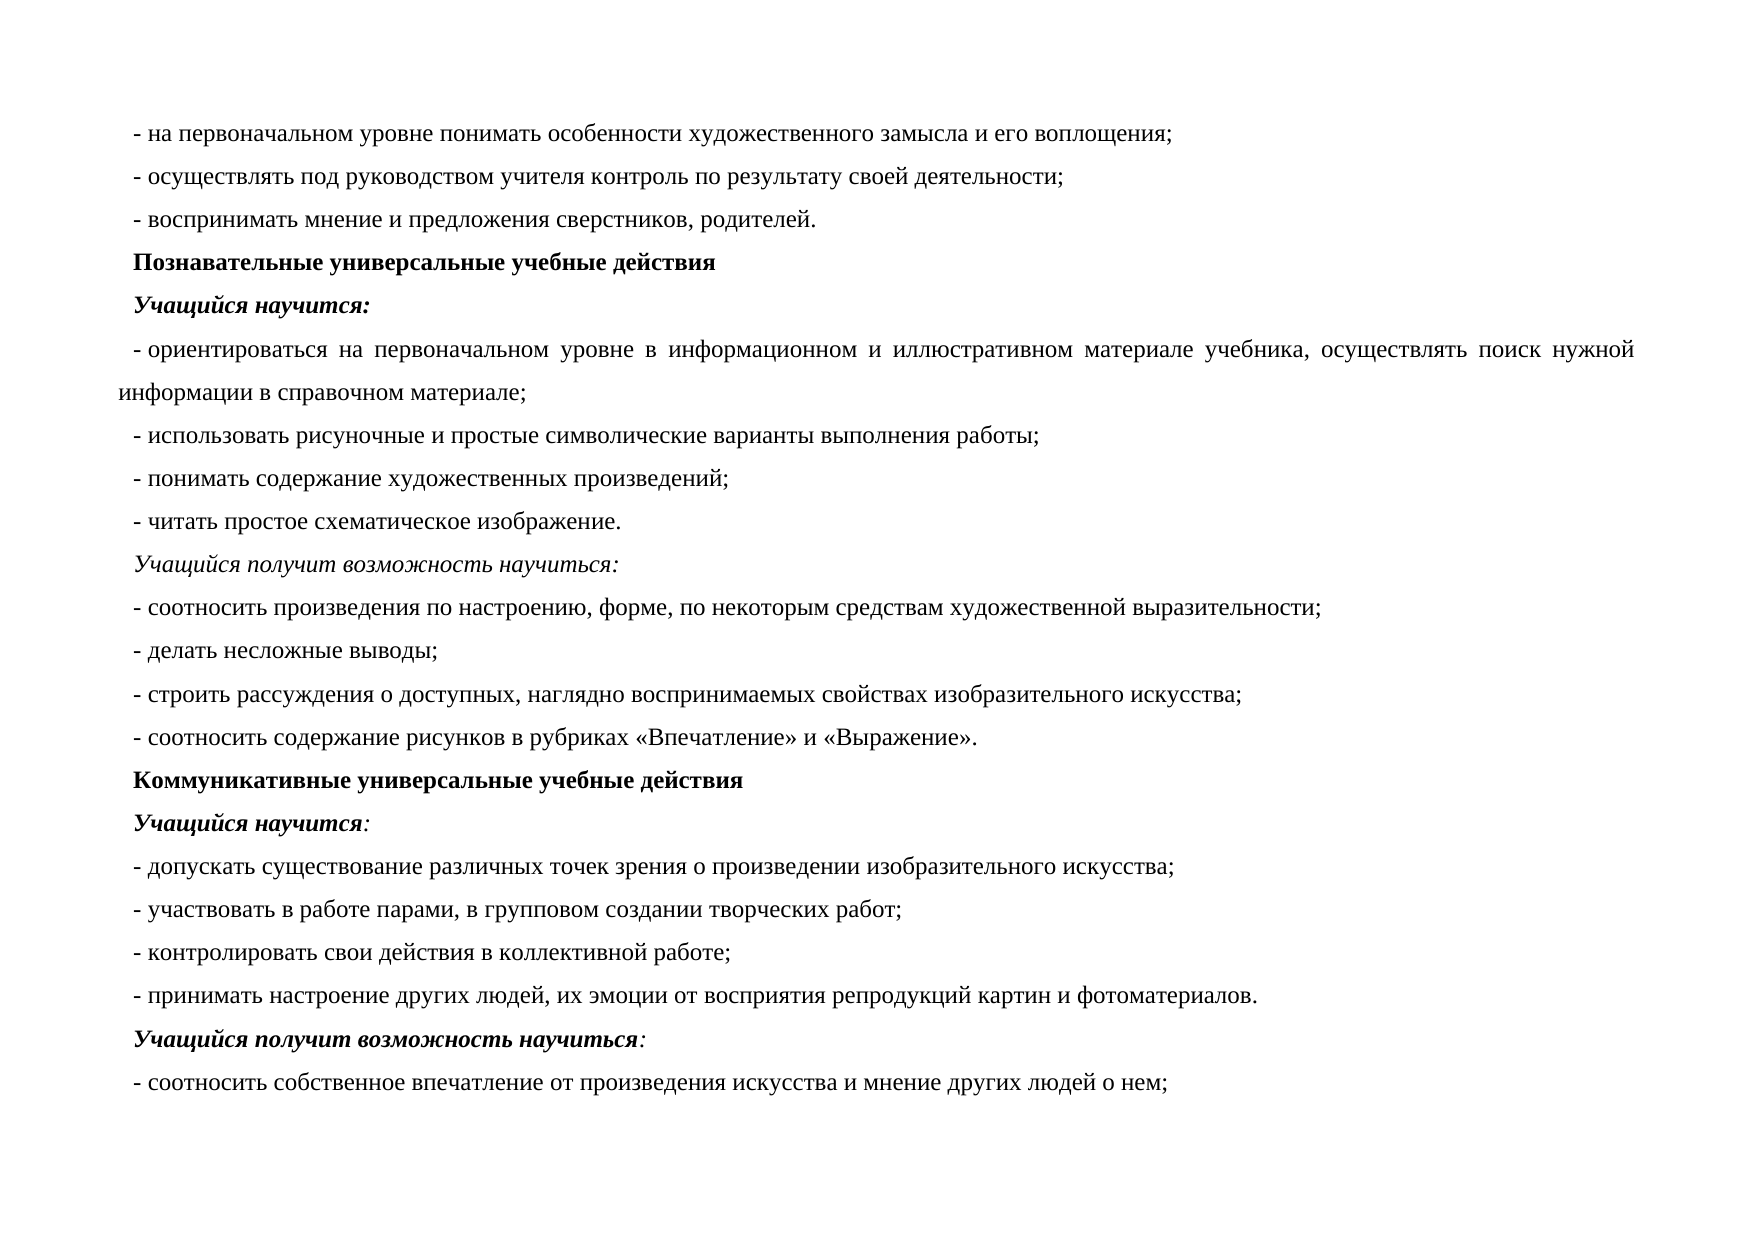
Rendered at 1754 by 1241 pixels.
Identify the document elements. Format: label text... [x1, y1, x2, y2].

list контролировать свои действия в коллективной работе; [118, 937, 1636, 966]
text - воспринимать мнение и предложения сверстников, родителей. [118, 204, 1636, 233]
list использовать рисуночные и простые символические варианты выполнения работы; [118, 420, 1636, 449]
list ориентироваться на первоначальном уровне в информационном и иллюстративном материале учебника, осуществлять поиск нужной информации в справочном материале; [118, 334, 1636, 406]
text Учащийся научится: [118, 808, 1636, 837]
text Коммуникативные универсальные учебные действия [118, 765, 1636, 794]
list принимать настроение других людей, их эмоции от восприятия репродукций картин и фотоматериалов. [118, 981, 1636, 1009]
text - на первоначальном уровне понимать особенности художественного замысла и его воплощения; [118, 118, 1636, 147]
list делать несложные выводы; [118, 636, 1636, 664]
text - осуществлять под руководством учителя контроль по результату своей деятельности; [118, 161, 1636, 190]
list участвовать в работе парами, в групповом создании творческих работ; [118, 894, 1636, 923]
list соотносить содержание рисунков в рубриках «Впечатление» и «Выражение». [118, 722, 1636, 751]
list допускать существование различных точек зрения о произведении изобразительного искусства; [118, 851, 1636, 880]
text Познавательные универсальные учебные действия [118, 247, 1636, 276]
text Учащийся получит возможность научиться: [118, 1024, 1636, 1052]
list соотносить собственное впечатление от произведения искусства и мнение других людей о нем; [118, 1067, 1636, 1096]
text Учащийся получит возможность научиться: [118, 549, 1636, 578]
list строить рассуждения о доступных, наглядно воспринимаемых свойствах изобразительного искусства; [118, 679, 1636, 707]
list соотносить произведения по настроению, форме, по некоторым средствам художественной выразительности; [118, 592, 1636, 621]
list понимать содержание художественных произведений; [118, 463, 1636, 492]
list читать простое схематическое изображение. [118, 506, 1636, 535]
text Учащийся научится: [118, 291, 1636, 319]
